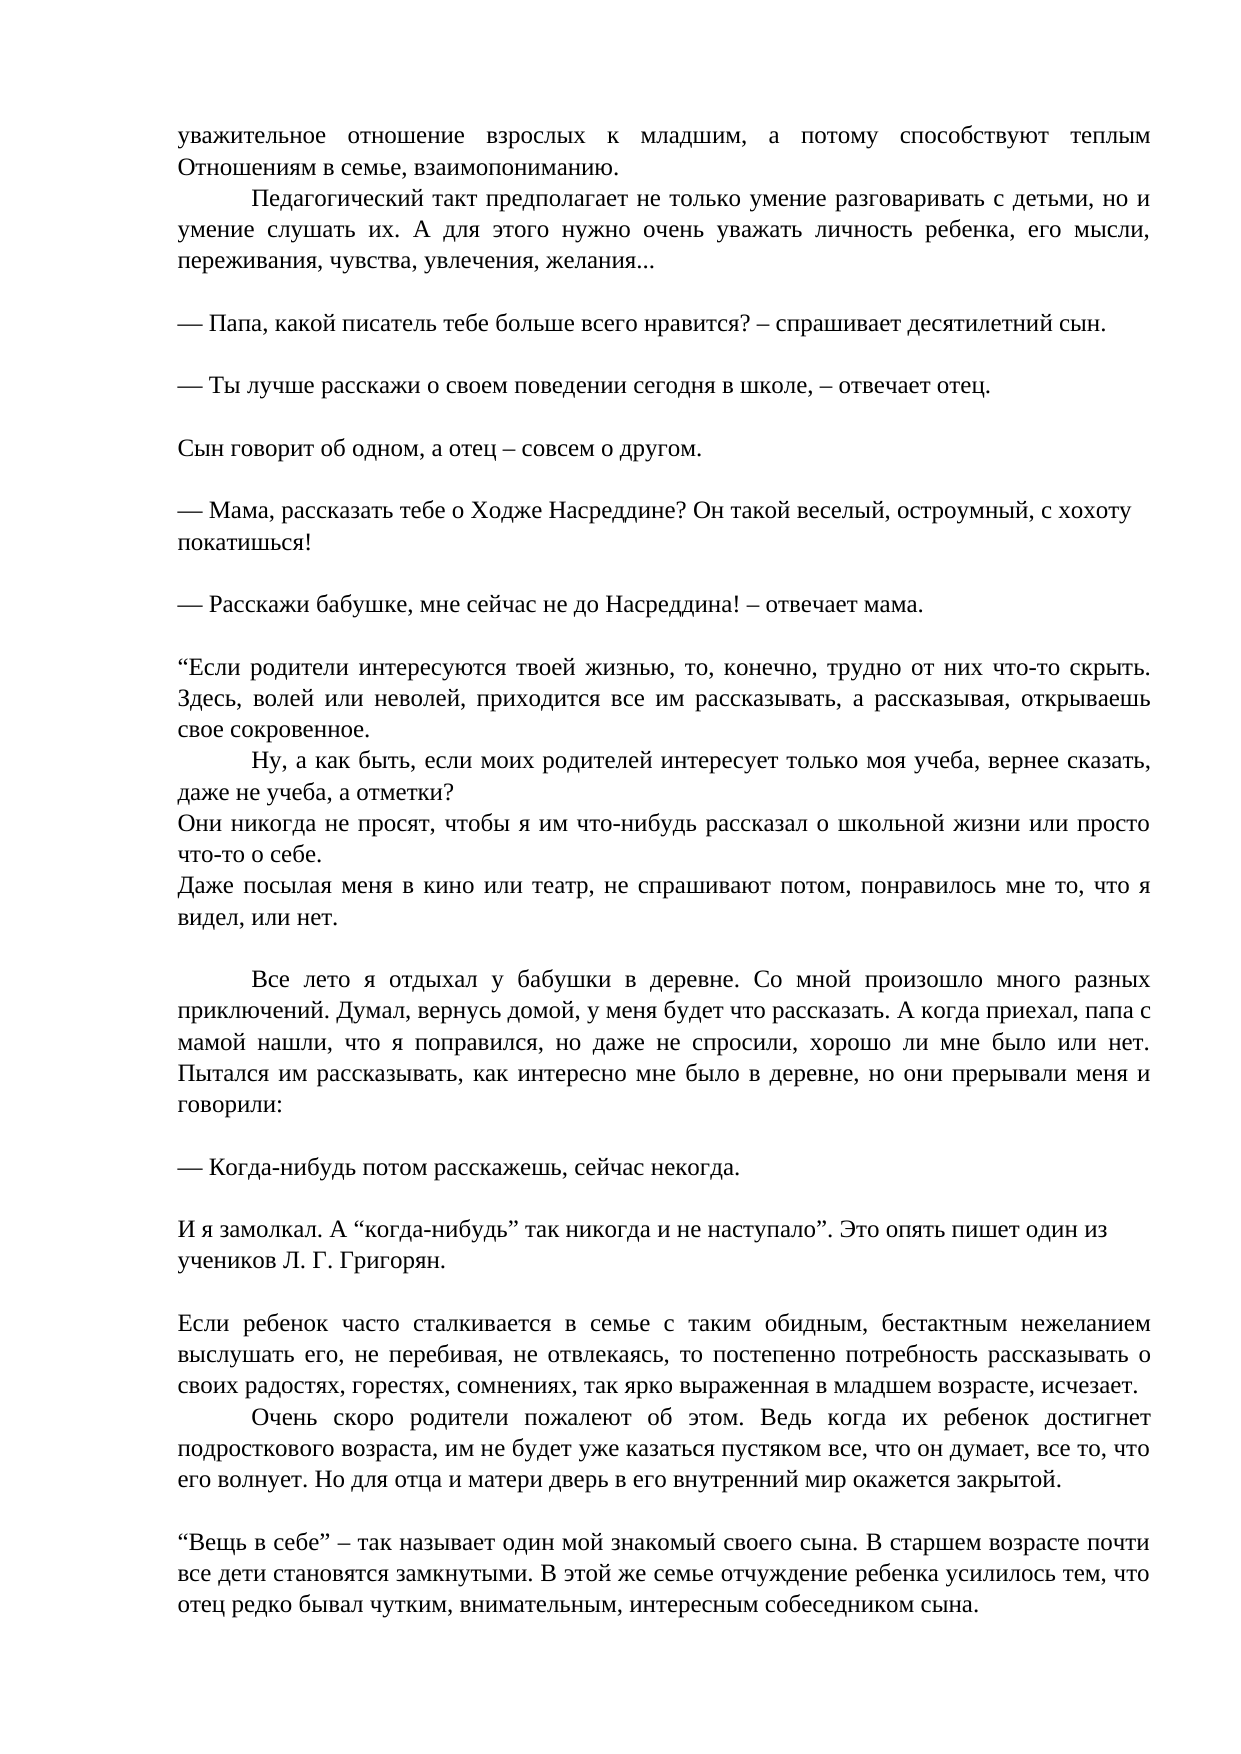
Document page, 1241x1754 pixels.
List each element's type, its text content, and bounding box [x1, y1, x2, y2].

text — Расскажи бабушке, мне сейчас не до Насреддина! – отвечает мама. [177, 587, 1152, 618]
text Они никогда не просят, чтобы я им что-нибудь рассказал о школьной жизни или просто что-то о себе. [177, 806, 1152, 868]
text Сын говорит об одном, а отец – совсем о другом. [177, 431, 1152, 462]
text Педагогический такт предполагает не только умение разговаривать с детьми, но и умение слушать их. А для этого нужно очень уважать личность ребенка, его мысли, переживания, чувства, увлечения, желания... [177, 181, 1152, 274]
text Очень скоро родители пожалеют об этом. Ведь когда их ребенок достигнет подросткового возраста, им не будет уже казаться пустяком все, что он думает, все то, что его волнует. Но для отца и матери дверь в его внутренний мир окажется закрытой. [177, 1399, 1152, 1493]
text “Если родители интересуются твоей жизнью, то, конечно, трудно от них что-то скрыть. Здесь, волей или неволей, приходится все им рассказывать, а рассказывая, открываешь свое сокровенное. [177, 649, 1152, 743]
text И я замолкал. А “когда-нибудь” так никогда и не наступало”. Это опять пишет один из учеников Л. Г. Григорян. [177, 1212, 1152, 1274]
text Ну, а как быть, если моих родителей интересует только моя учеба, вернее сказать, даже не учеба, а отметки? [177, 743, 1152, 806]
text — Когда-нибудь потом расскажешь, сейчас некогда. [177, 1149, 1152, 1181]
text Даже посылая меня в кино или театр, не спрашивают потом, понравилось мне то, что я видел, или нет. [177, 868, 1152, 931]
text — Папа, какой писатель тебе больше всего нравится? – спрашивает десятилетний сын. [177, 306, 1152, 337]
text — Мама, рассказать тебе о Ходже Насреддине? Он такой веселый, остроумный, с хохоту покатишься! [177, 493, 1152, 556]
text — Ты лучше расскажи о своем поведении сегодня в школе, – отвечает отец. [177, 368, 1152, 399]
text Если ребенок часто сталкивается в семье с таким обидным, бестактным нежеланием выслушать его, не перебивая, не отвлекаясь, то постепенно потребность рассказывать о своих радостях, горестях, сомнениях, так ярко выраженная в младшем возрасте, исчезает. [177, 1306, 1152, 1399]
text Все лето я отдыхал у бабушки в деревне. Со мной произошло много разных приключений. Думал, вернусь домой, у меня будет что рассказать. А когда приехал, папа с мамой нашли, что я поправился, но даже не спросили, хорошо ли мне было или нет. Пытался им рассказывать, как интересно мне было в деревне, но они прерывали меня и говорили: [177, 962, 1152, 1118]
text “Вещь в себе” – так называет один мой знакомый своего сына. В старшем возрасте почти все дети становятся замкнутыми. В этой же семье отчуждение ребенка усилилось тем, что отец редко бывал чутким, внимательным, интересным собеседником сына. [177, 1524, 1152, 1618]
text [177, 118, 1152, 181]
